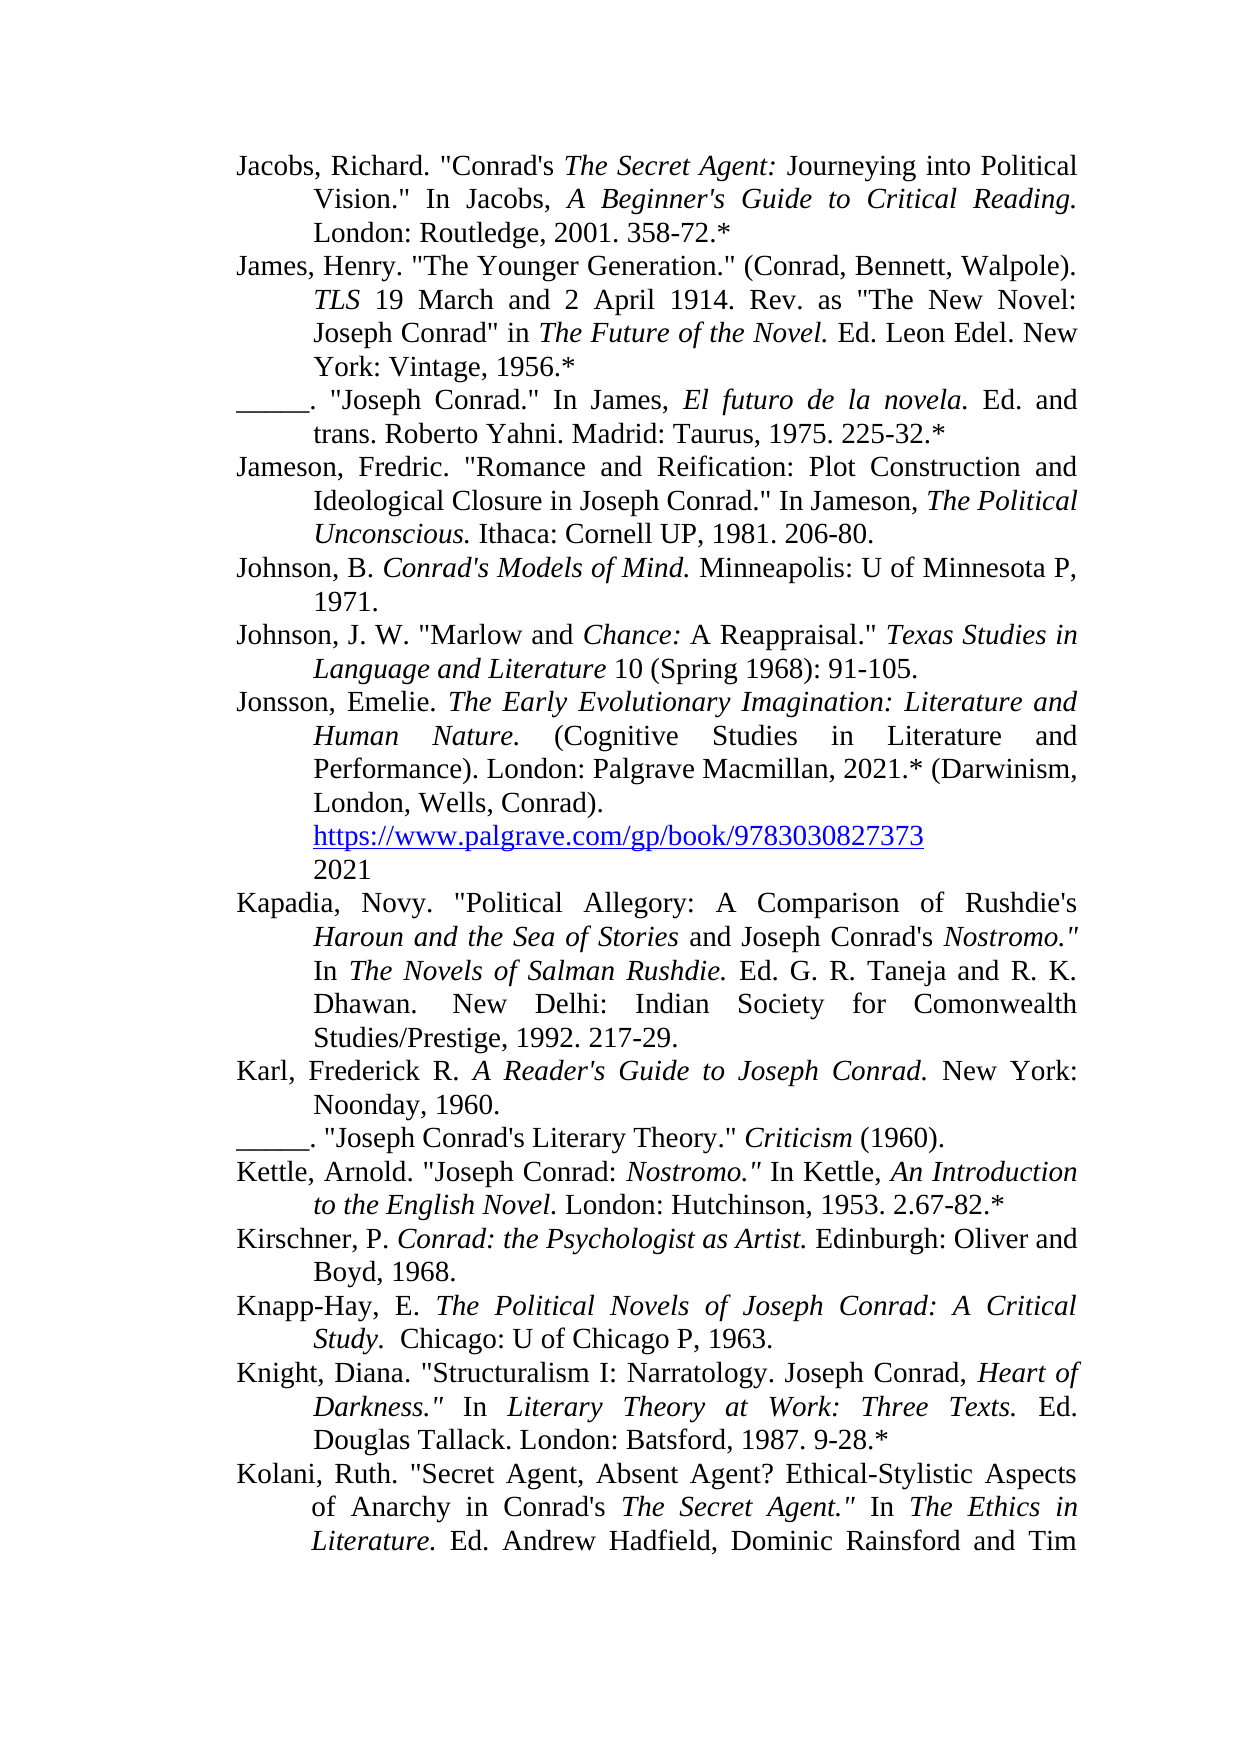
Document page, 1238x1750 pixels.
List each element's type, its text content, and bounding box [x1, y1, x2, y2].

text Knapp-Hay, E. The Political Novels of Joseph Conrad: A Critical Study. Chicago: U of Chicago P, 1963. [236, 1288, 1078, 1355]
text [236, 1456, 1078, 1556]
text _____. "Joseph Conrad's Literary Theory." Criticism (1960). [236, 1120, 1078, 1154]
text _____. "Joseph Conrad." In James, El futuro de la novela. Ed. and trans. Roberto Yahni. Madrid: Taurus, 1975. 225-32.* [236, 382, 1078, 449]
text Jacobs, Richard. "Conrad's The Secret Agent: Journeying into Political Vision." In Jacobs, A Beginner's Guide to Critical Reading. London: Routledge, 2001. 358-72.* [236, 148, 1078, 248]
text Kapadia, Novy. "Political Allegory: A Comparison of Rushdie's Haroun and the Sea of Stories and Joseph Conrad's Nostromo." In The Novels of Salman Rushdie. Ed. G. R. Taneja and R. K. Dhawan. New Delhi: Indian Society for Comonwealth Studies/Prestige, 1992. 217-29. [236, 886, 1078, 1053]
text Karl, Frederick R. A Reader's Guide to Joseph Conrad. New York: Noonday, 1960. [236, 1053, 1078, 1120]
text Johnson, B. Conrad's Models of Mind. Minneapolis: U of Minnesota P, 1971. [236, 550, 1078, 617]
text 2021 [236, 852, 1078, 886]
text Jameson, Fredric. "Romance and Reification: Plot Construction and Ideological Closure in Joseph Conrad." In Jameson, The Political Unconscious. Ithaca: Cornell UP, 1981. 206-80. [236, 449, 1078, 550]
text Kirschner, P. Conrad: the Psychologist as Artist. Edinburgh: Oliver and Boyd, 1968. [236, 1221, 1078, 1288]
text James, Henry. "The Younger Generation." (Conrad, Bennett, Walpole). TLS 19 March and 2 April 1914. Rev. as "The New Novel: Joseph Conrad" in The Future of the Novel. Ed. Leon Edel. New York: Vintage, 1956.* [236, 248, 1078, 382]
text Jonsson, Emelie. The Early Evolutionary Imagination: Literature and Human Nature. (Cognitive Studies in Literature and Performance). London: Palgrave Macmillan, 2021.* (Darwinism, London, Wells, Conrad). [236, 684, 1078, 818]
text Johnson, J. W. "Marlow and Chance: A Reappraisal." Texas Studies in Language and Literature 10 (Spring 1968): 91-105. [236, 617, 1078, 684]
text https://www.palgrave.com/gp/book/9783030827373 [236, 818, 1078, 852]
text Knight, Diana. "Structuralism I: Narratology. Joseph Conrad, Heart of Darkness." In Literary Theory at Work: Three Texts. Ed. Douglas Tallack. London: Batsford, 1987. 9-28.* [236, 1355, 1078, 1456]
text Kettle, Arnold. "Joseph Conrad: Nostromo." In Kettle, An Introduction to the English Novel. London: Hutchinson, 1953. 2.67-82.* [236, 1154, 1078, 1221]
